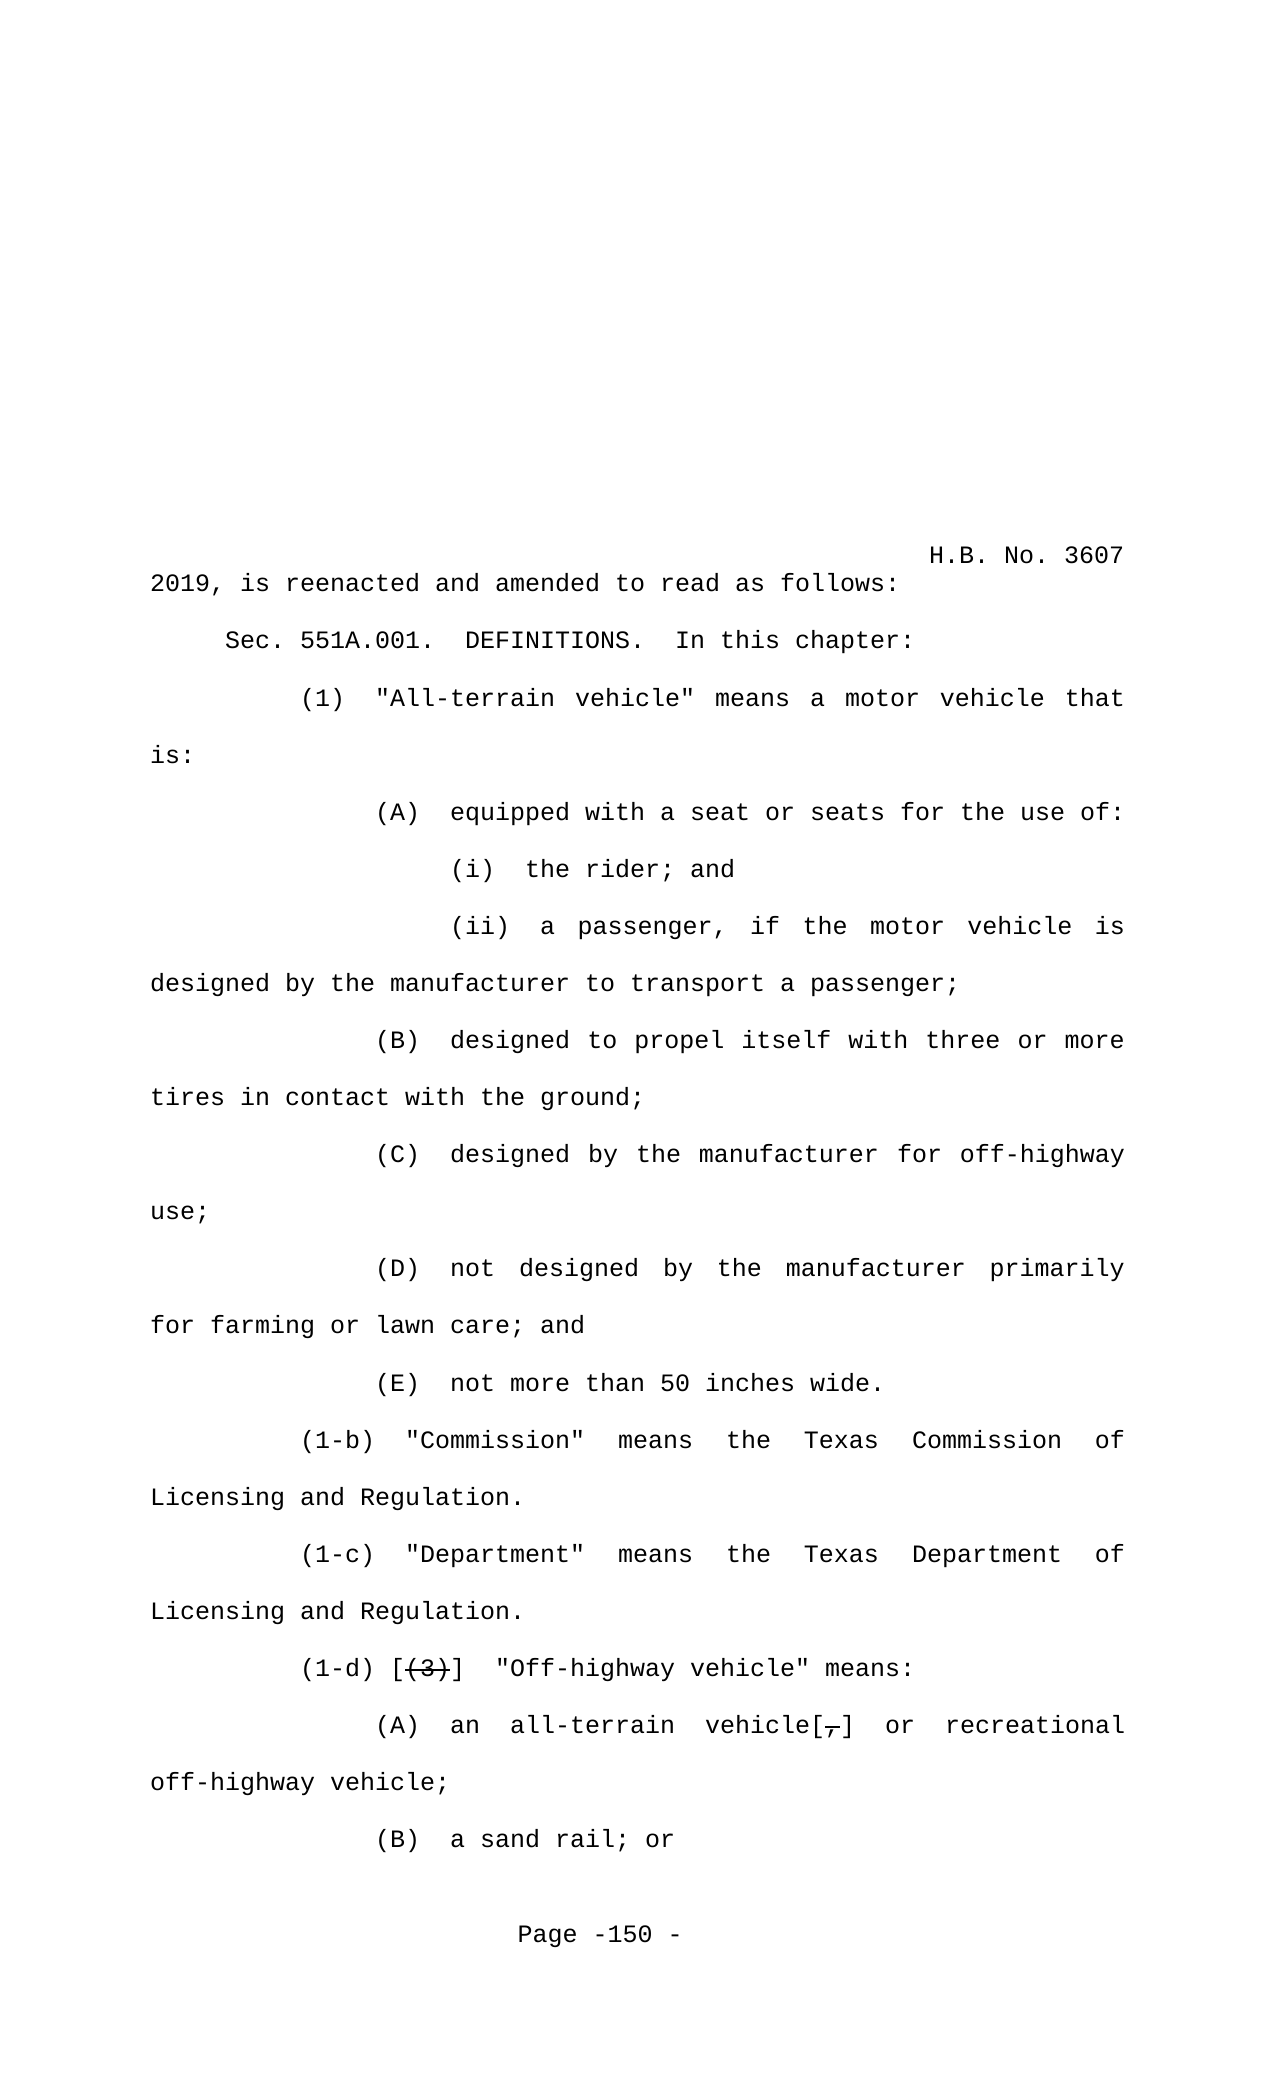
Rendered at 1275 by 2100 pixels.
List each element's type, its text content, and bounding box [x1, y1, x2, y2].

text (ii) a passenger, if the motor vehicle is designed by the manufacturer to transport a passenger; [150, 913, 1125, 999]
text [150, 571, 1125, 599]
text (A) an all-terrain vehicle[,] or recreational off-highway vehicle; [150, 1712, 1125, 1798]
text (1-d) [(3)] "Off-highway vehicle" means: [150, 1655, 1125, 1684]
text (1-c) "Department" means the Texas Department of Licensing and Regulation. [150, 1541, 1125, 1627]
text Sec. 551A.001. DEFINITIONS. In this chapter: [150, 628, 1125, 656]
text (B) designed to propel itself with three or more tires in contact with the ground; [150, 1027, 1125, 1113]
text (A) equipped with a seat or seats for the use of: [150, 799, 1125, 828]
text (1-b) "Commission" means the Texas Commission of Licensing and Regulation. [150, 1427, 1125, 1513]
text (i) the rider; and [150, 856, 1125, 885]
text (E) not more than 50 inches wide. [150, 1370, 1125, 1398]
text (C) designed by the manufacturer for off-highway use; [150, 1142, 1125, 1227]
text (D) not designed by the manufacturer primarily for farming or lawn care; and [150, 1256, 1125, 1341]
text (1) "All-terrain vehicle" means a motor vehicle that is: [150, 685, 1125, 771]
text (B) a sand rail; or [150, 1827, 1125, 1855]
